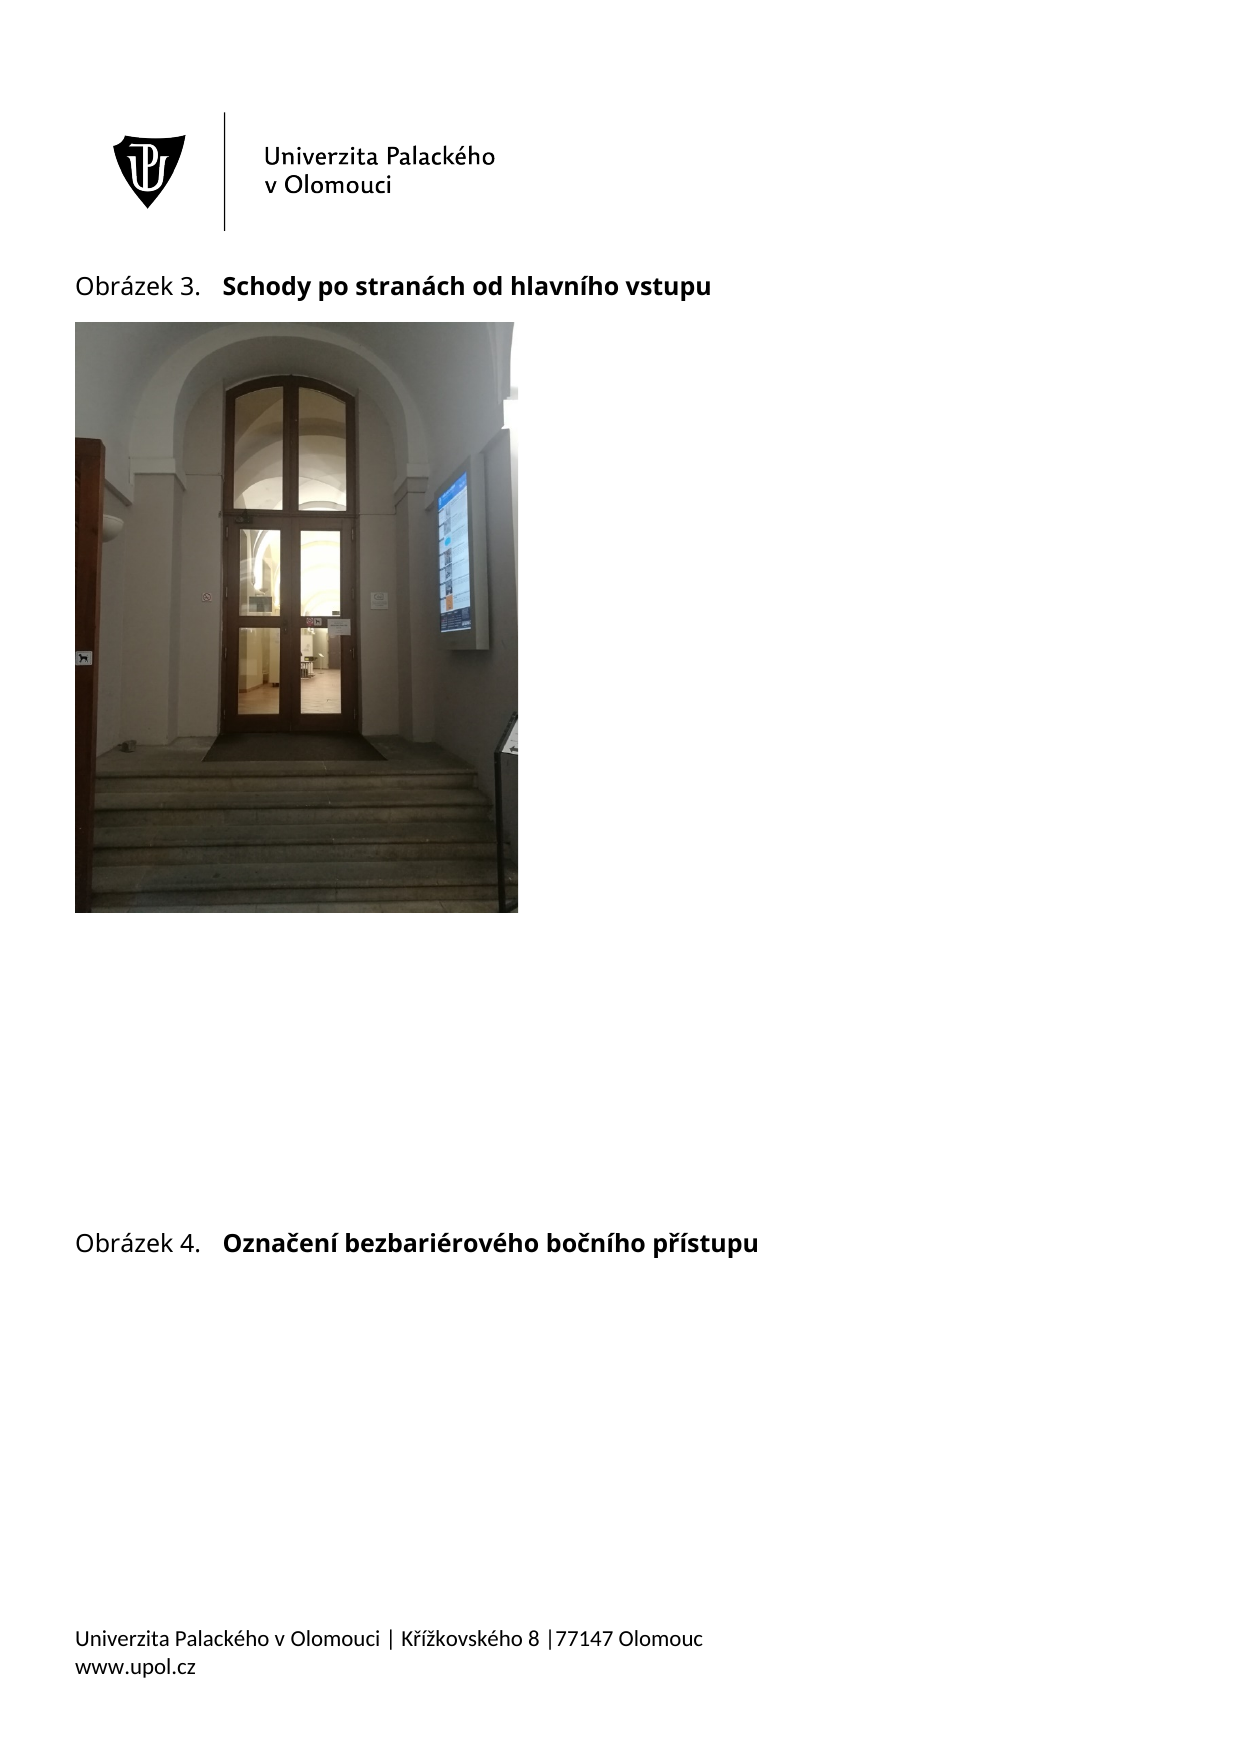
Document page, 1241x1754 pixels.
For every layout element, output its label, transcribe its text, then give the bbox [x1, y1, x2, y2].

text Obrázek 3. Schody po stranách od hlavního vstupu [75, 269, 1165, 303]
picture [75, 322, 519, 913]
text Obrázek 4. Označení bezbariérového bočního přístupu [75, 1226, 1165, 1260]
picture [75, 73, 533, 269]
